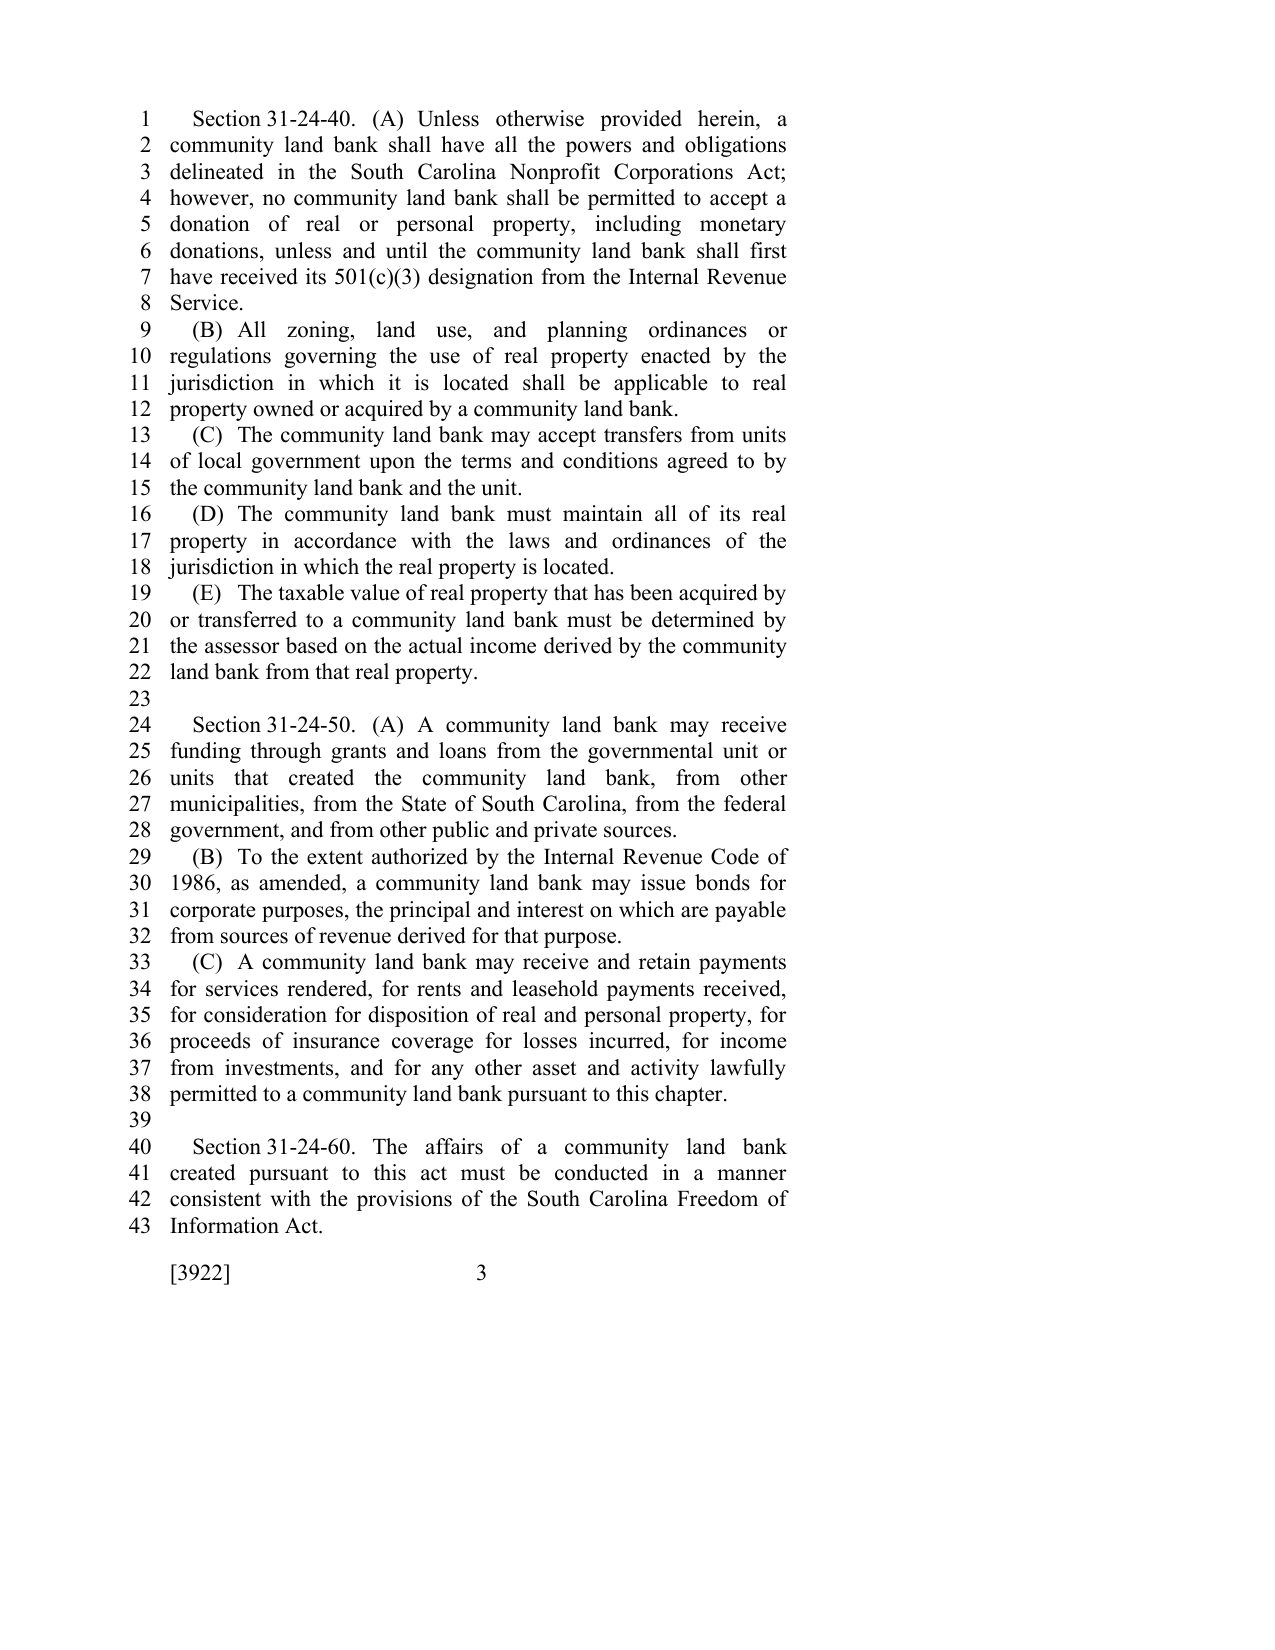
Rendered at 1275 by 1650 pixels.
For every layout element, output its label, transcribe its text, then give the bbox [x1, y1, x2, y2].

text (B) All zoning, land use, and planning ordinances or regulations governing the use of real property enacted by the jurisdiction in which it is located shall be applicable to real property owned or acquired by a community land bank. [169, 316, 787, 421]
text Section 31-24-60. The affairs of a community land bank created pursuant to this act must be conducted in a manner consistent with the provisions of the South Carolina Freedom of Information Act. [169, 1133, 787, 1238]
text Section 31-24-50. (A) A community land bank may receive funding through grants and loans from the governmental unit or units that created the community land bank, from other municipalities, from the State of South Carolina, from the federal government, and from other public and private sources. [169, 711, 787, 843]
text (C) A community land bank may receive and retain payments for services rendered, for rents and leasehold payments received, for consideration for disposition of real and personal property, for proceeds of insurance coverage for losses incurred, for income from investments, and for any other asset and activity lawfully permitted to a community land bank pursuant to this chapter. [169, 948, 787, 1106]
text Section 31-24-40. (A) Unless otherwise provided herein, a community land bank shall have all the powers and obligations delineated in the South Carolina Nonprofit Corporations Act; however, no community land bank shall be permitted to accept a donation of real or personal property, including monetary donations, unless and until the community land bank shall first have received its 501(c)(3) designation from the Internal Revenue Service. [169, 105, 787, 316]
text (C) The community land bank may accept transfers from units of local government upon the terms and conditions agreed to by the community land bank and the unit. [169, 421, 787, 500]
text (D) The community land bank must maintain all of its real property in accordance with the laws and ordinances of the jurisdiction in which the real property is located. [169, 500, 787, 579]
text (E) The taxable value of real property that has been acquired by or transferred to a community land bank must be determined by the assessor based on the actual income derived by the community land bank from that real property. [169, 579, 787, 685]
text (B) To the extent authorized by the Internal Revenue Code of 1986, as amended, a community land bank may issue bonds for corporate purposes, the principal and interest on which are payable from sources of revenue derived for that purpose. [169, 843, 787, 948]
